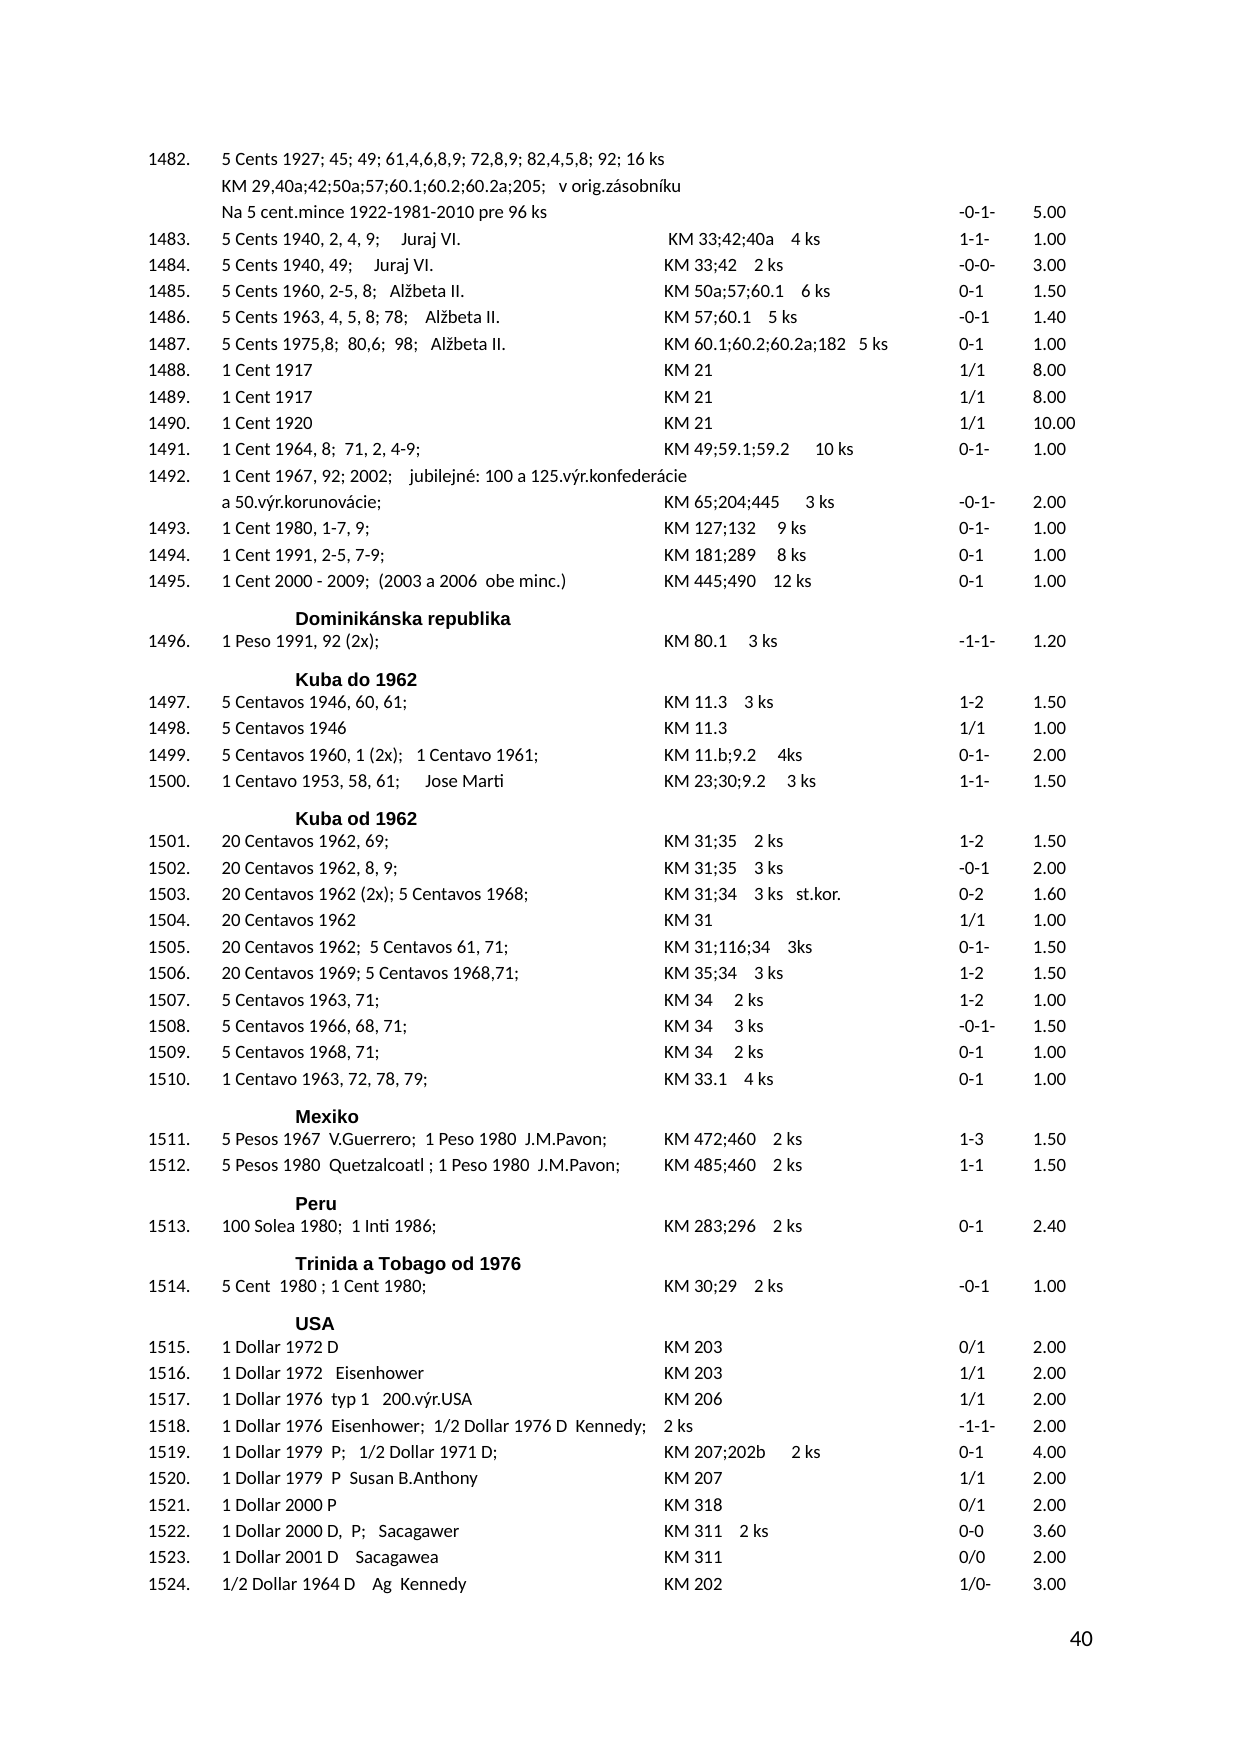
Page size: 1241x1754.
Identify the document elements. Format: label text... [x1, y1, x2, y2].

text 1484. 5 Cents 1940, 49; Juraj VI. KM 33;42 2 ks -0-0- 3.00 [148, 253, 1093, 276]
text Kuba od 1962 [148, 808, 1093, 829]
text 1502. 20 Centavos 1962, 8, 9; KM 31;35 3 ks -0-1 2.00 [148, 856, 1093, 879]
text 1522. 1 Dollar 2000 D, P; Sacagawer KM 311 2 ks 0-0 3.60 [148, 1519, 1093, 1542]
text 1501. 20 Centavos 1962, 69; KM 31;35 2 ks 1-2 1.50 [148, 829, 1093, 852]
text 1516. 1 Dollar 1972 Eisenhower KM 203 1/1 2.00 [148, 1361, 1093, 1384]
text 1489. 1 Cent 1917 KM 21 1/1 8.00 [148, 385, 1093, 408]
text 1510. 1 Centavo 1963, 72, 78, 79; KM 33.1 4 ks 0-1 1.00 [148, 1067, 1093, 1090]
text USA [148, 1313, 1093, 1335]
text 1495. 1 Cent 2000 - 2009; (2003 a 2006 obe minc.) KM 445;490 12 ks 0-1 1.00 [148, 569, 1093, 592]
text 1490. 1 Cent 1920 KM 21 1/1 10.00 [148, 411, 1093, 434]
text 1508. 5 Centavos 1966, 68, 71; KM 34 3 ks -0-1- 1.50 [148, 1014, 1093, 1037]
text 1483. 5 Cents 1940, 2, 4, 9; Juraj VI. KM 33;42;40a 4 ks 1-1- 1.00 [148, 227, 1093, 249]
text 1513. 100 Solea 1980; 1 Inti 1986; KM 283;296 2 ks 0-1 2.40 [148, 1214, 1093, 1237]
text a 50.výr.korunovácie; KM 65;204;445 3 ks -0-1- 2.00 [148, 490, 1093, 513]
text 1496. 1 Peso 1991, 92 (2x); KM 80.1 3 ks -1-1- 1.20 [148, 630, 1093, 653]
text 1521. 1 Dollar 2000 P KM 318 0/1 2.00 [148, 1493, 1093, 1516]
text Peru [148, 1192, 1093, 1214]
text 1499. 5 Centavos 1960, 1 (2x); 1 Centavo 1961; KM 11.b;9.2 4ks 0-1- 2.00 [148, 743, 1093, 766]
text Trinida a Tobago od 1976 [148, 1253, 1093, 1274]
text 1518. 1 Dollar 1976 Eisenhower; 1/2 Dollar 1976 D Kennedy; 2 ks -1-1- 2.00 [148, 1414, 1093, 1437]
text 1517. 1 Dollar 1976 typ 1 200.výr.USA KM 206 1/1 2.00 [148, 1387, 1093, 1410]
text 1514. 5 Cent 1980 ; 1 Cent 1980; KM 30;29 2 ks -0-1 1.00 [148, 1274, 1093, 1297]
text 1494. 1 Cent 1991, 2-5, 7-9; KM 181;289 8 ks 0-1 1.00 [148, 543, 1093, 566]
text 1524. 1/2 Dollar 1964 D Ag Kennedy KM 202 1/0- 3.00 [148, 1572, 1093, 1595]
text Mexiko [148, 1106, 1093, 1127]
text 1503. 20 Centavos 1962 (2x); 5 Centavos 1968; KM 31;34 3 ks st.kor. 0-2 1.60 [148, 882, 1093, 905]
text Dominikánska republika [148, 608, 1093, 630]
text 1486. 5 Cents 1963, 4, 5, 8; 78; Alžbeta II. KM 57;60.1 5 ks -0-1 1.40 [148, 306, 1093, 329]
text 1488. 1 Cent 1917 KM 21 1/1 8.00 [148, 358, 1093, 381]
text Na 5 cent.mince 1922-1981-2010 pre 96 ks -0-1- 5.00 [148, 200, 1093, 223]
text 1487. 5 Cents 1975,8; 80,6; 98; Alžbeta II. KM 60.1;60.2;60.2a;182 5 ks 0-1 1.00 [148, 332, 1093, 355]
text 1507. 5 Centavos 1963, 71; KM 34 2 ks 1-2 1.00 [148, 988, 1093, 1011]
text 1491. 1 Cent 1964, 8; 71, 2, 4-9; KM 49;59.1;59.2 10 ks 0-1- 1.00 [148, 437, 1093, 460]
text KM 29,40a;42;50a;57;60.1;60.2;60.2a;205; v orig.zásobníku [148, 174, 1093, 197]
text 1485. 5 Cents 1960, 2-5, 8; Alžbeta II. KM 50a;57;60.1 6 ks 0-1 1.50 [148, 279, 1093, 302]
text 1520. 1 Dollar 1979 P Susan B.Anthony KM 207 1/1 2.00 [148, 1467, 1093, 1489]
text 1506. 20 Centavos 1969; 5 Centavos 1968,71; KM 35;34 3 ks 1-2 1.50 [148, 961, 1093, 984]
text 1500. 1 Centavo 1953, 58, 61; Jose Marti KM 23;30;9.2 3 ks 1-1- 1.50 [148, 769, 1093, 792]
text 1509. 5 Centavos 1968, 71; KM 34 2 ks 0-1 1.00 [148, 1040, 1093, 1063]
text 1512. 5 Pesos 1980 Quetzalcoatl ; 1 Peso 1980 J.M.Pavon; KM 485;460 2 ks 1-1 1.50 [148, 1153, 1093, 1176]
text 1511. 5 Pesos 1967 V.Guerrero; 1 Peso 1980 J.M.Pavon; KM 472;460 2 ks 1-3 1.50 [148, 1127, 1093, 1150]
text 1519. 1 Dollar 1979 P; 1/2 Dollar 1971 D; KM 207;202b 2 ks 0-1 4.00 [148, 1440, 1093, 1463]
text 1523. 1 Dollar 2001 D Sacagawea KM 311 0/0 2.00 [148, 1546, 1093, 1568]
text 1482. 5 Cents 1927; 45; 49; 61,4,6,8,9; 72,8,9; 82,4,5,8; 92; 16 ks [148, 148, 1093, 171]
text 1493. 1 Cent 1980, 1-7, 9; KM 127;132 9 ks 0-1- 1.00 [148, 517, 1093, 539]
text 1497. 5 Centavos 1946, 60, 61; KM 11.3 3 ks 1-2 1.50 [148, 690, 1093, 713]
text 1492. 1 Cent 1967, 92; 2002; jubilejné: 100 a 125.výr.konfederácie [148, 464, 1093, 487]
text 1498. 5 Centavos 1946 KM 11.3 1/1 1.00 [148, 716, 1093, 739]
text 1505. 20 Centavos 1962; 5 Centavos 61, 71; KM 31;116;34 3ks 0-1- 1.50 [148, 935, 1093, 958]
text 1504. 20 Centavos 1962 KM 31 1/1 1.00 [148, 909, 1093, 932]
text 1515. 1 Dollar 1972 D KM 203 0/1 2.00 [148, 1335, 1093, 1358]
text Kuba do 1962 [148, 668, 1093, 690]
